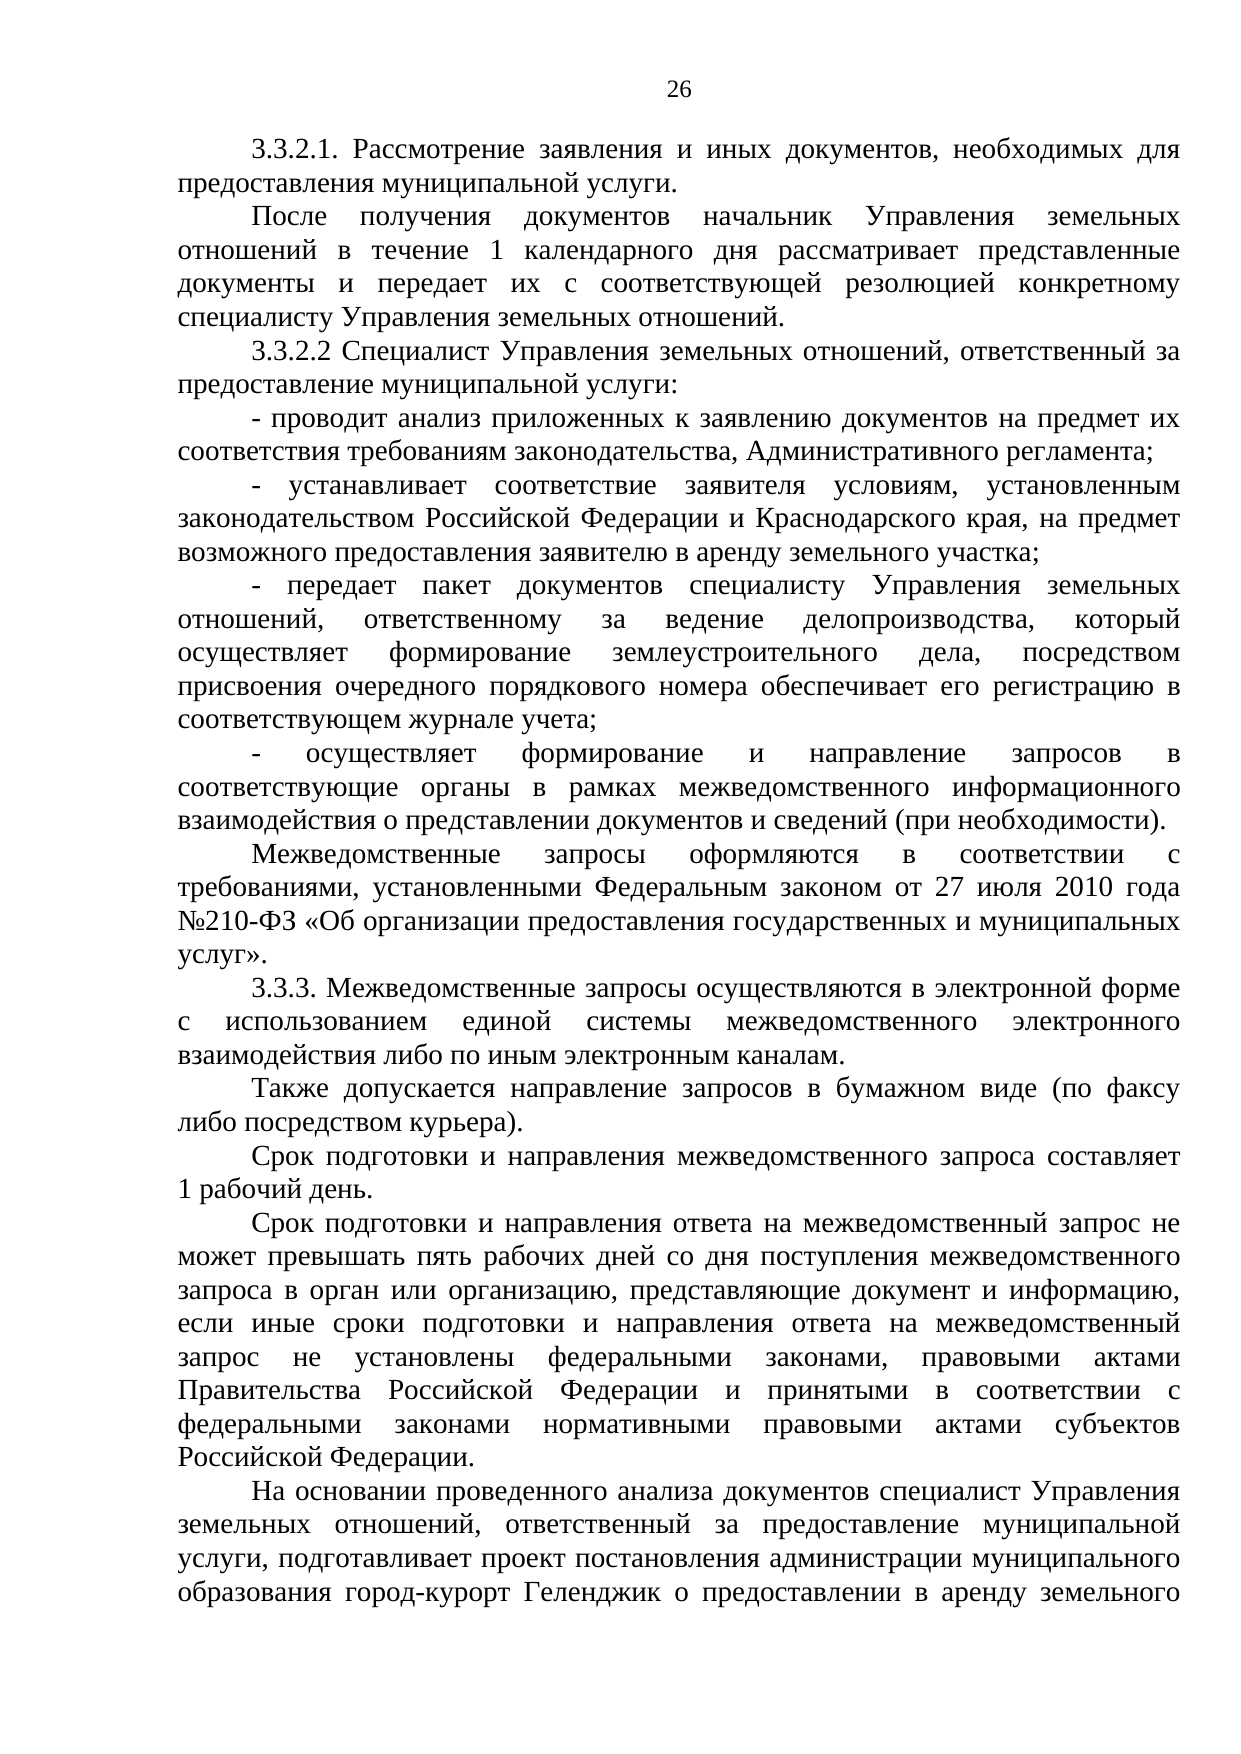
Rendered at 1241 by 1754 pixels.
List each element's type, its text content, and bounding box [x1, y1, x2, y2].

text - передает пакет документов специалисту Управления земельных отношений, ответственному за ведение делопроизводства, который осуществляет формирование землеустроительного дела, посредством присвоения очередного порядкового номера обеспечивает его регистрацию в соответствующем журнале учета; [177, 567, 1181, 735]
text Срок подготовки и направления ответа на межведомственный запрос не может превышать пять рабочих дней со дня поступления межведомственного запроса в орган или организацию, представляющие документ и информацию, если иные сроки подготовки и направления ответа на межведомственный запрос не установлены федеральными законами, правовыми актами Правительства Российской Федерации и принятыми в соответствии с федеральными законами нормативными правовыми актами субъектов Российской Федерации. [177, 1205, 1181, 1473]
text - устанавливает соответствие заявителя условиям, установленным законодательством Российской Федерации и Краснодарского края, на предмет возможного предоставления заявителю в аренду земельного участка; [177, 467, 1181, 567]
text 3.3.3. Межведомственные запросы осуществляются в электронной форме с использованием единой системы межведомственного электронного взаимодействия либо по иным электронным каналам. [177, 970, 1181, 1071]
text Также допускается направление запросов в бумажном виде (по факсу либо посредством курьера). [177, 1071, 1181, 1138]
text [177, 1473, 1181, 1607]
text - проводит анализ приложенных к заявлению документов на предмет их соответствия требованиям законодательства, Административного регламента; [177, 400, 1181, 467]
text Межведомственные запросы оформляются в соответствии с требованиями, установленными Федеральным законом от 27 июля 2010 года №210-ФЗ «Об организации предоставления государственных и муниципальных услуг». [177, 836, 1181, 970]
text После получения документов начальник Управления земельных отношений в течение 1 календарного дня рассматривает представленные документы и передает их с соответствующей резолюцией конкретному специалисту Управления земельных отношений. [177, 198, 1181, 333]
text Срок подготовки и направления межведомственного запроса составляет 1 рабочий день. [177, 1138, 1181, 1205]
text - осуществляет формирование и направление запросов в соответствующие органы в рамках межведомственного информационного взаимодействия о представлении документов и сведений (при необходимости). [177, 735, 1181, 836]
text 3.3.2.2 Специалист Управления земельных отношений, ответственный за предоставление муниципальной услуги: [177, 333, 1181, 400]
text 3.3.2.1. Рассмотрение заявления и иных документов, необходимых для предоставления муниципальной услуги. [177, 131, 1181, 198]
